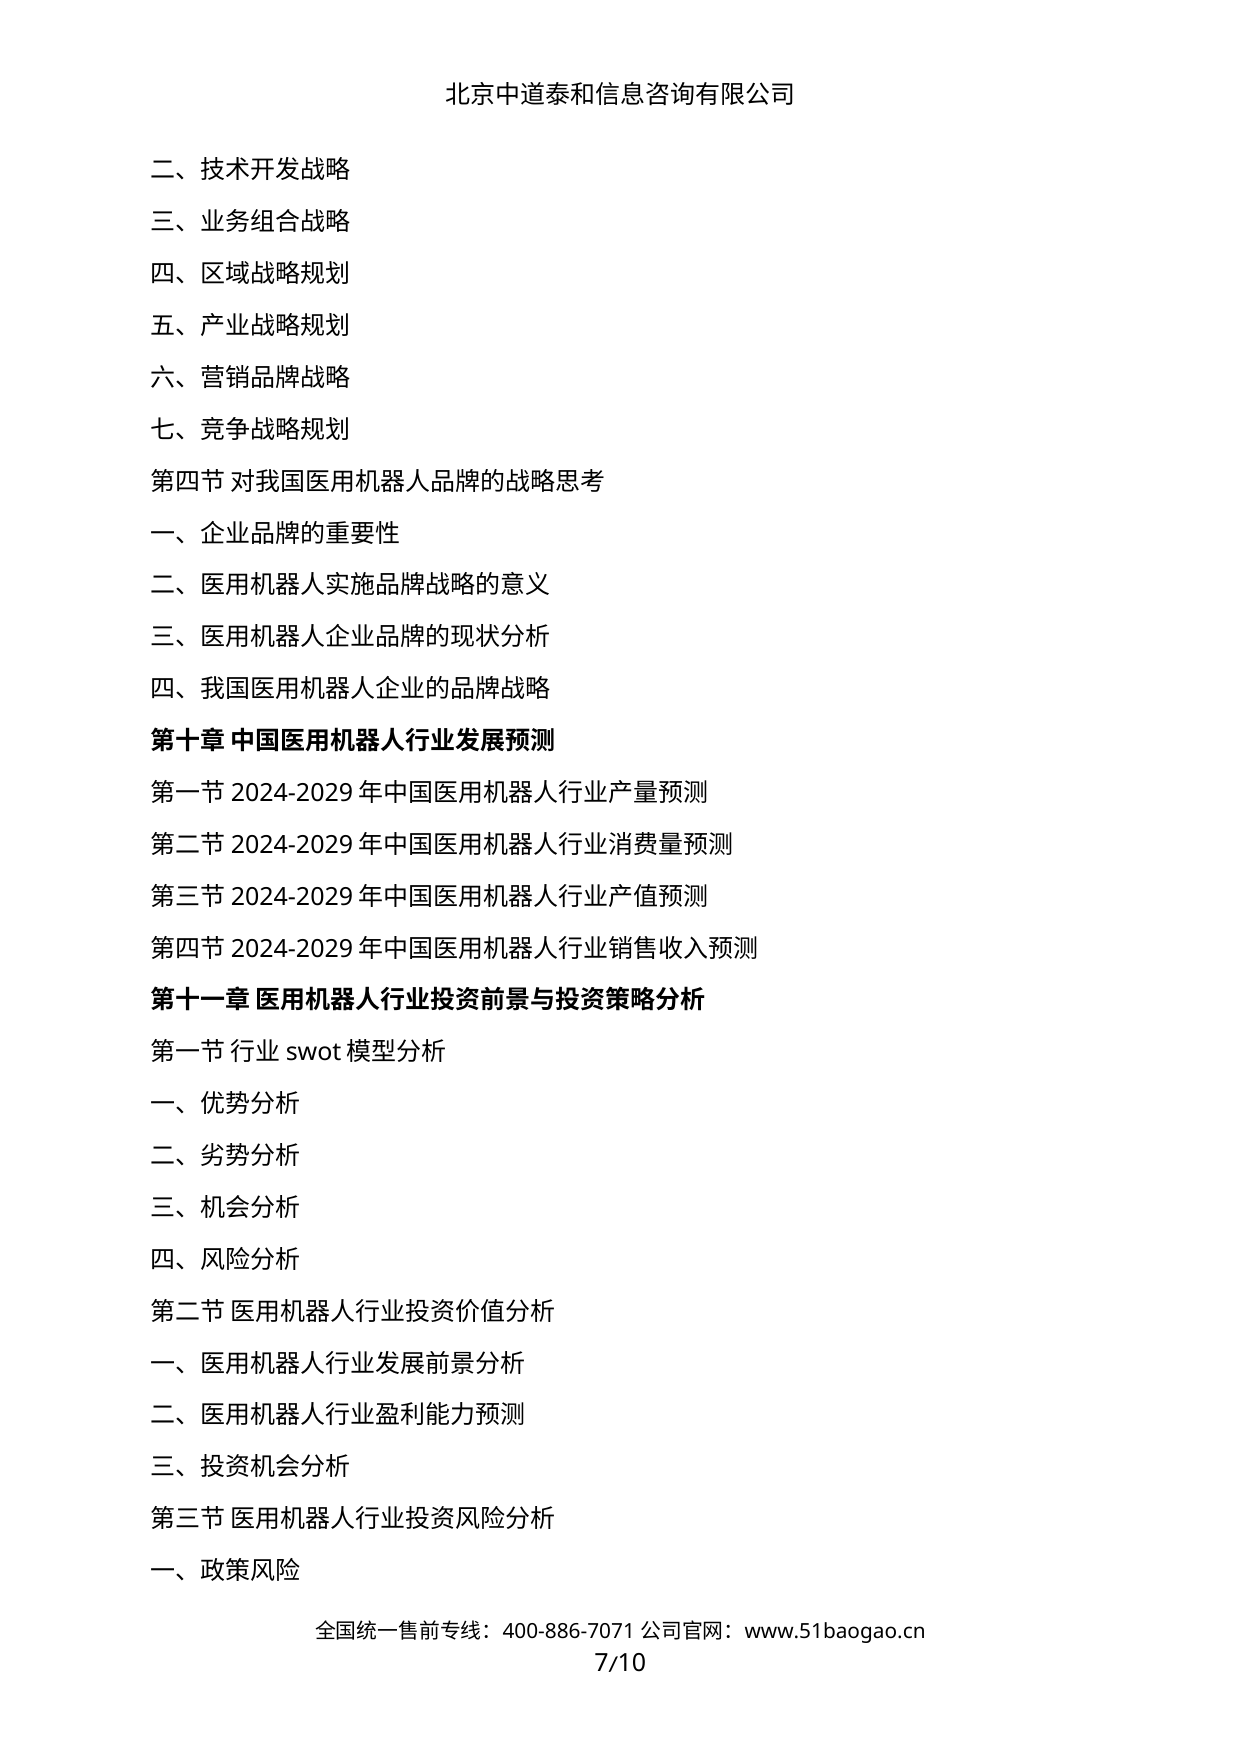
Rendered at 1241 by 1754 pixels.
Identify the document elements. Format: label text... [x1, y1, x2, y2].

text 第四节 对我国医用机器人品牌的战略思考 [150, 461, 1090, 497]
text 一、优势分析 [150, 1084, 1090, 1120]
text 第十章 中国医用机器人行业发展预测 [150, 721, 1090, 757]
text 五、产业战略规划 [150, 306, 1090, 342]
text 三、业务组合战略 [150, 202, 1090, 238]
text 一、企业品牌的重要性 [150, 513, 1090, 549]
text 三、投资机会分析 [150, 1447, 1090, 1483]
text 第二节 2024-2029年中国医用机器人行业消费量预测 [150, 824, 1090, 861]
text 三、机会分析 [150, 1187, 1090, 1224]
text 四、风险分析 [150, 1239, 1090, 1276]
text 第一节 2024-2029年中国医用机器人行业产量预测 [150, 772, 1090, 809]
text 第三节 医用机器人行业投资风险分析 [150, 1499, 1090, 1535]
text 二、医用机器人行业盈利能力预测 [150, 1395, 1090, 1431]
text 第十一章 医用机器人行业投资前景与投资策略分析 [150, 980, 1090, 1016]
text 二、技术开发战略 [150, 150, 1090, 186]
text 一、政策风险 [150, 1551, 1090, 1587]
text 四、我国医用机器人企业的品牌战略 [150, 669, 1090, 705]
text 七、竞争战略规划 [150, 409, 1090, 446]
text 六、营销品牌战略 [150, 357, 1090, 394]
text 四、区域战略规划 [150, 254, 1090, 290]
text 三、医用机器人企业品牌的现状分析 [150, 617, 1090, 653]
text 第二节 医用机器人行业投资价值分析 [150, 1291, 1090, 1327]
text 二、医用机器人实施品牌战略的意义 [150, 565, 1090, 601]
text 一、医用机器人行业发展前景分析 [150, 1343, 1090, 1379]
text 二、劣势分析 [150, 1136, 1090, 1172]
text 第一节 行业swot模型分析 [150, 1032, 1090, 1068]
text 第三节 2024-2029年中国医用机器人行业产值预测 [150, 876, 1090, 912]
text 第四节 2024-2029年中国医用机器人行业销售收入预测 [150, 928, 1090, 964]
